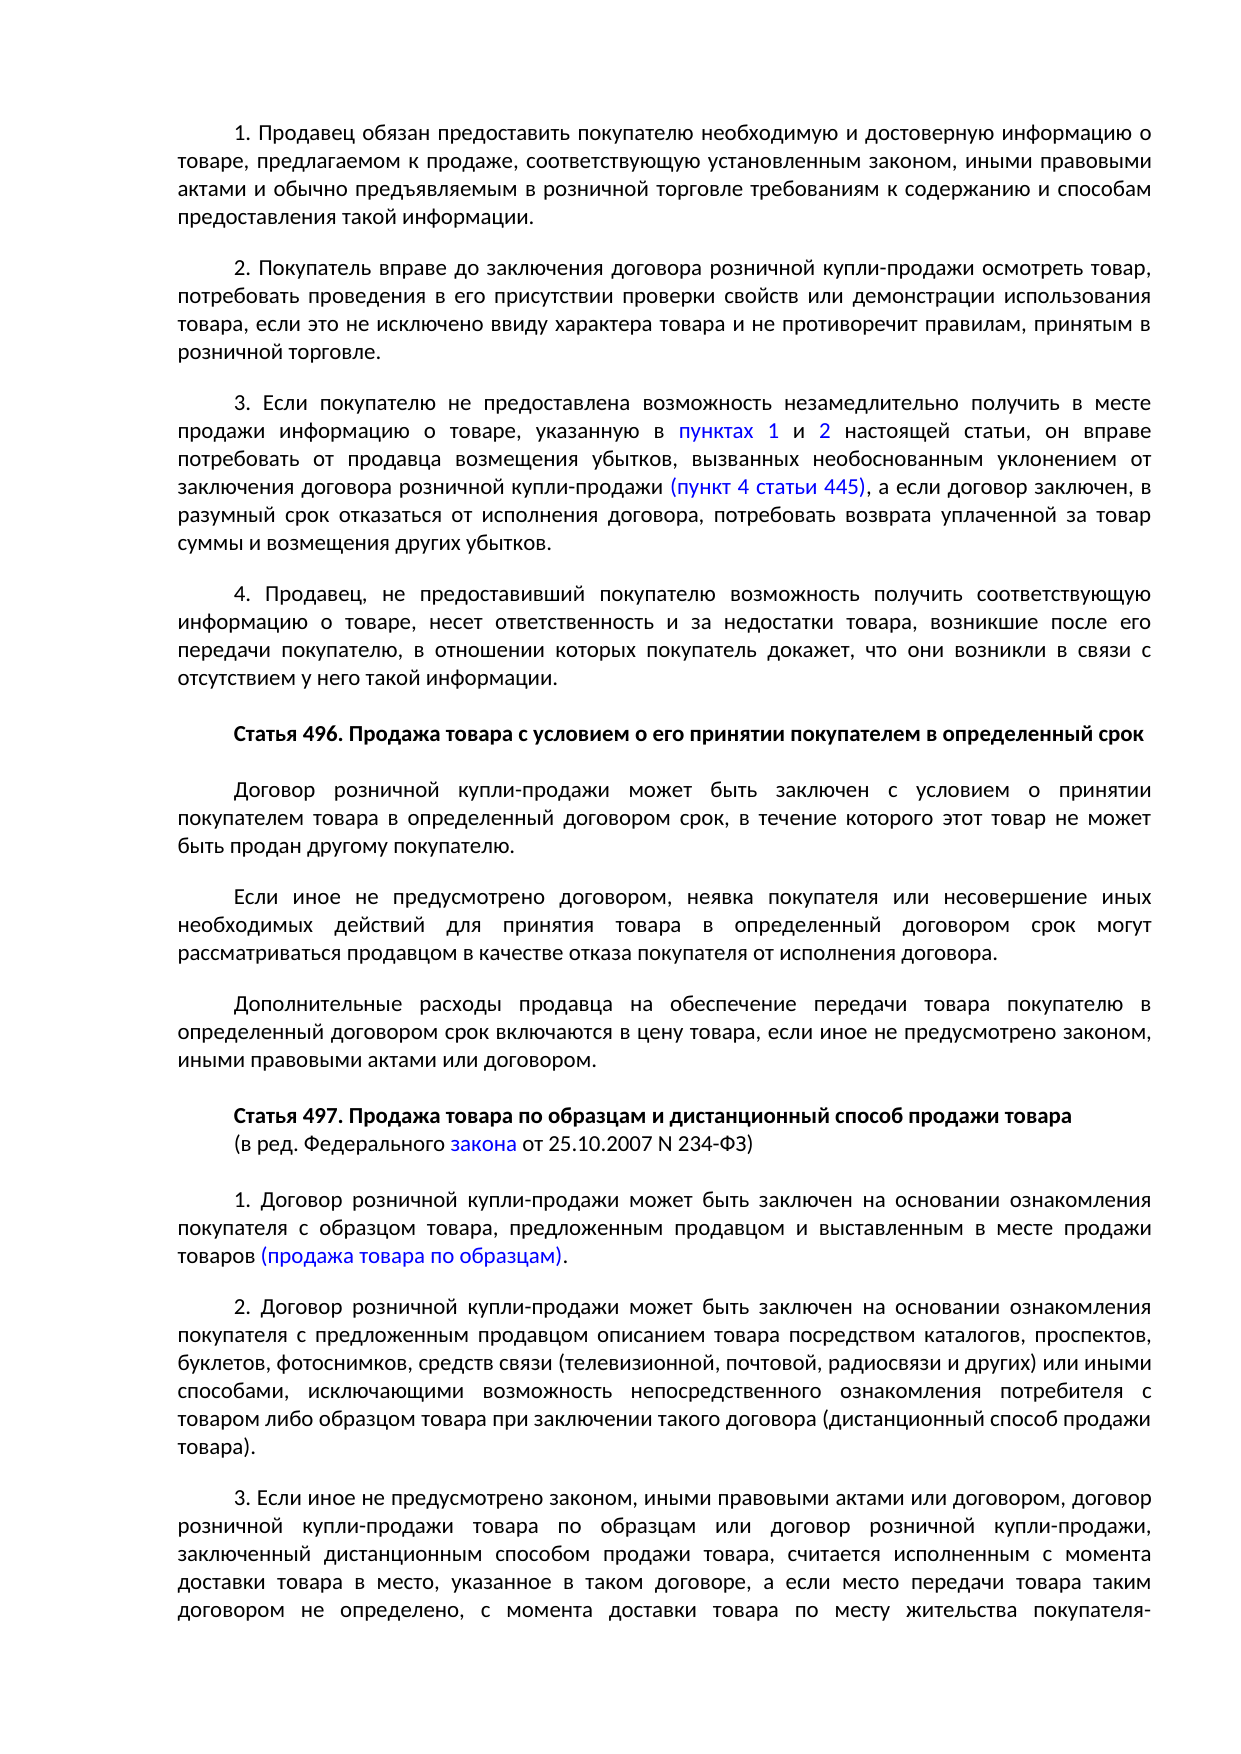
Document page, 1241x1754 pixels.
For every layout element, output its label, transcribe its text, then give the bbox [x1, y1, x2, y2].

text (в ред. Федерального закона от 25.10.2007 N 234-ФЗ) [177, 1129, 1152, 1157]
text Дополнительные расходы продавца на обеспечение передачи товара покупателю в определенный договором срок включаются в цену товара, если иное не предусмотрено законом, иными правовыми актами или договором. [177, 989, 1152, 1073]
text 1. Договор розничной купли-продажи может быть заключен на основании ознакомления покупателя с образцом товара, предложенным продавцом и выставленным в месте продажи товаров (продажа товара по образцам). [177, 1185, 1152, 1269]
text 2. Договор розничной купли-продажи может быть заключен на основании ознакомления покупателя с предложенным продавцом описанием товара посредством каталогов, проспектов, буклетов, фотоснимков, средств связи (телевизионной, почтовой, радиосвязи и других) или иными способами, исключающими возможность непосредственного ознакомления потребителя с товаром либо образцом товара при заключении такого договора (дистанционный способ продажи товара). [177, 1292, 1152, 1461]
text 3. Если покупателю не предоставлена возможность незамедлительно получить в месте продажи информацию о товаре, указанную в пунктах 1 и 2 настоящей статьи, он вправе потребовать от продавца возмещения убытков, вызванных необоснованным уклонением от заключения договора розничной купли-продажи (пункт 4 статьи 445), а если договор заключен, в разумный срок отказаться от исполнения договора, потребовать возврата уплаченной за товар суммы и возмещения других убытков. [177, 388, 1152, 556]
title Статья 497. Продажа товара по образцам и дистанционный способ продажи товара [177, 1101, 1152, 1129]
title Статья 496. Продажа товара с условием о его принятии покупателем в определенный срок [177, 719, 1152, 747]
text Договор розничной купли-продажи может быть заключен с условием о принятии покупателем товара в определенный договором срок, в течение которого этот товар не может быть продан другому покупателю. [177, 775, 1152, 859]
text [177, 1483, 1152, 1623]
text 1. Продавец обязан предоставить покупателю необходимую и достоверную информацию о товаре, предлагаемом к продаже, соответствующую установленным законом, иными правовыми актами и обычно предъявляемым в розничной торговле требованиям к содержанию и способам предоставления такой информации. [177, 118, 1152, 230]
text 4. Продавец, не предоставивший покупателю возможность получить соответствующую информацию о товаре, несет ответственность и за недостатки товара, возникшие после его передачи покупателю, в отношении которых покупатель докажет, что они возникли в связи с отсутствием у него такой информации. [177, 579, 1152, 691]
text 2. Покупатель вправе до заключения договора розничной купли-продажи осмотреть товар, потребовать проведения в его присутствии проверки свойств или демонстрации использования товара, если это не исключено ввиду характера товара и не противоречит правилам, принятым в розничной торговле. [177, 253, 1152, 365]
text Если иное не предусмотрено договором, неявка покупателя или несовершение иных необходимых действий для принятия товара в определенный договором срок могут рассматриваться продавцом в качестве отказа покупателя от исполнения договора. [177, 882, 1152, 966]
